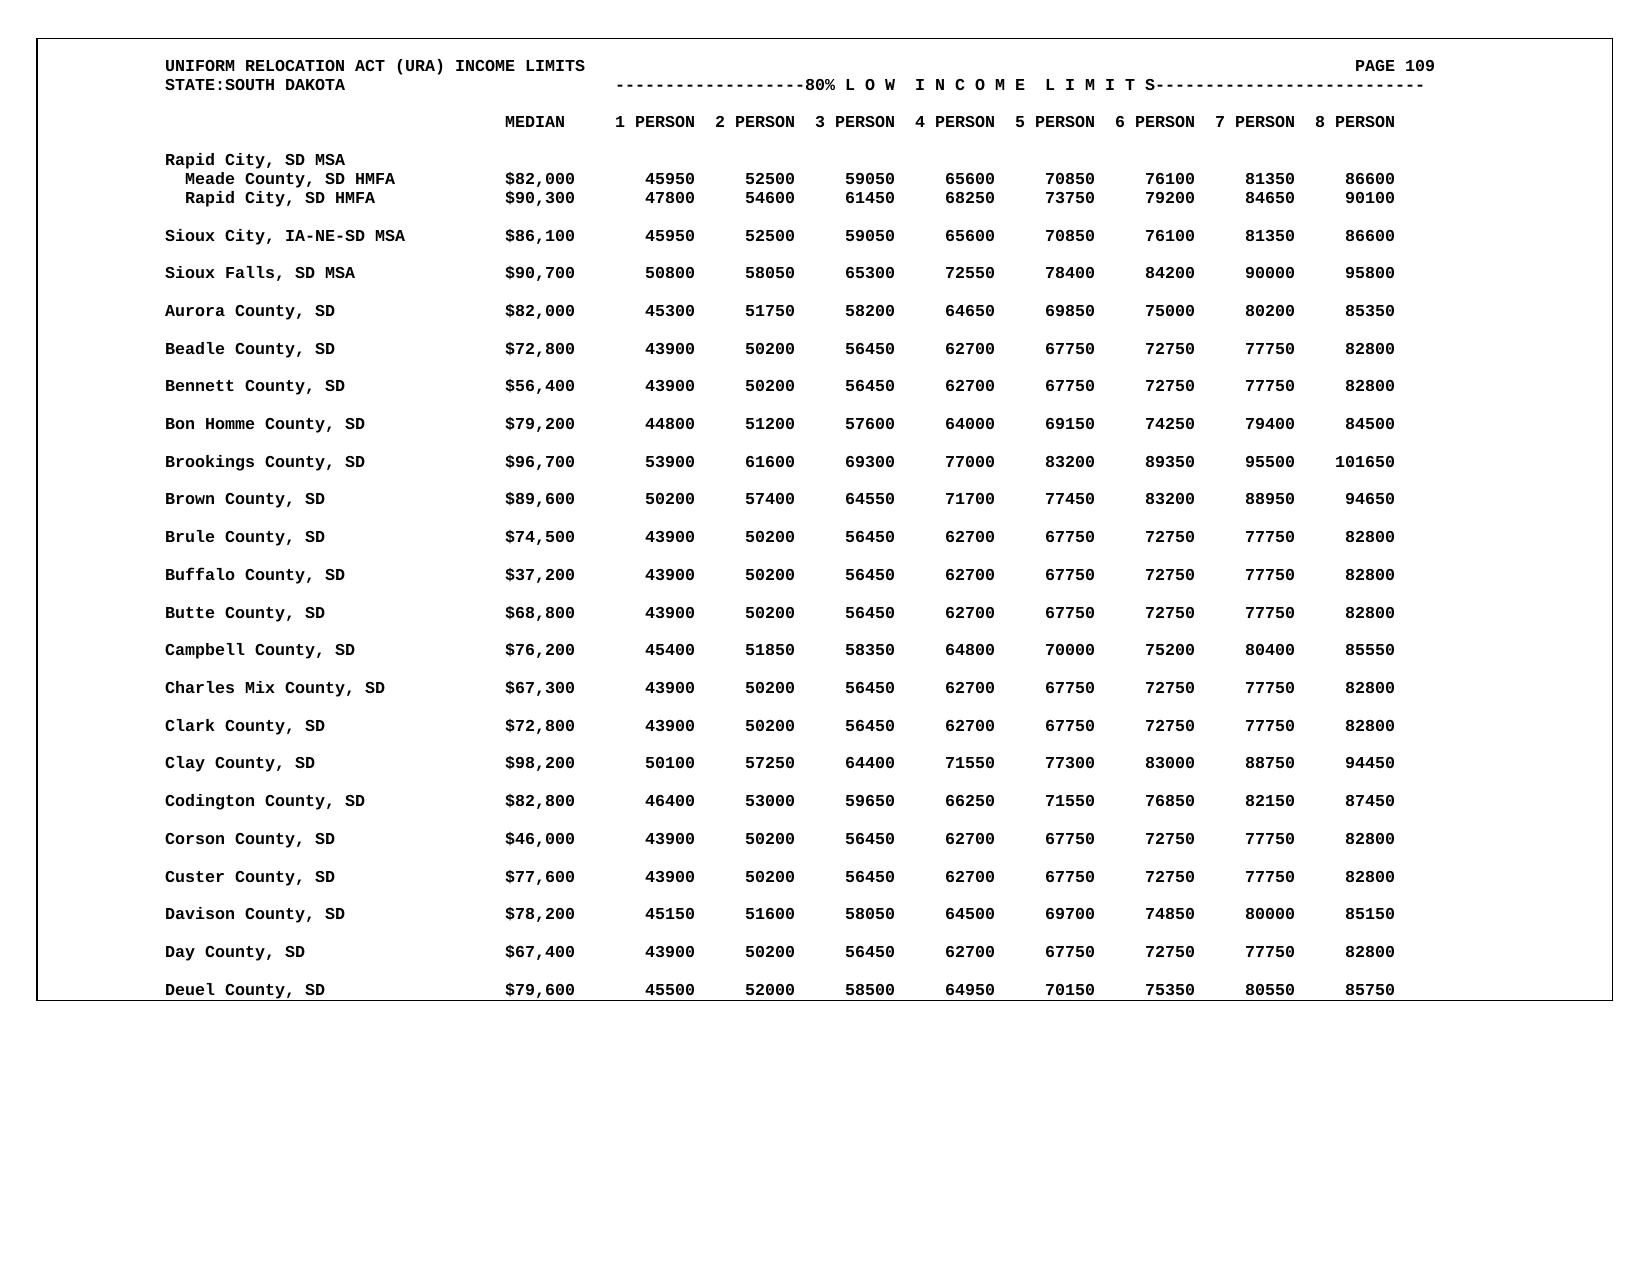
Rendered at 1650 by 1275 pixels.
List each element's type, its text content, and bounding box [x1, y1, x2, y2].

text UNIFORM RELOCATION ACT (URA) INCOME LIMITS PAGE 109 STATE:SOUTH DAKOTA -------------------80% L O W I N C O M E L I M I T S--------------------------- MEDIAN 1 PERSON 2 PERSON 3 PERSON 4 PERSON 5 PERSON 6 PERSON 7 PERSON 8 PERSON Rapid City, SD MSA Meade County, SD HMFA $82,000 45950 52500 59050 65600 70850 76100 81350 86600 Rapid City, SD HMFA $90,300 47800 54600 61450 68250 73750 79200 84650 90100 Sioux City, IA-NE-SD MSA $86,100 45950 52500 59050 65600 70850 76100 81350 86600 Sioux Falls, SD MSA $90,700 50800 58050 65300 72550 78400 84200 90000 95800 Aurora County, SD $82,000 45300 51750 58200 64650 69850 75000 80200 85350 Beadle County, SD $72,800 43900 50200 56450 62700 67750 72750 77750 82800 Bennett County, SD $56,400 43900 50200 56450 62700 67750 72750 77750 82800 Bon Homme County, SD $79,200 44800 51200 57600 64000 69150 74250 79400 84500 Brookings County, SD $96,700 53900 61600 69300 77000 83200 89350 95500 101650 Brown County, SD $89,600 50200 57400 64550 71700 77450 83200 88950 94650 Brule County, SD $74,500 43900 50200 56450 62700 67750 72750 77750 82800 Buffalo County, SD $37,200 43900 50200 56450 62700 67750 72750 77750 82800 Butte County, SD $68,800 43900 50200 56450 62700 67750 72750 77750 82800 Campbell County, SD $76,200 45400 51850 58350 64800 70000 75200 80400 85550 Charles Mix County, SD $67,300 43900 50200 56450 62700 67750 72750 77750 82800 Clark County, SD $72,800 43900 50200 56450 62700 67750 72750 77750 82800 Clay County, SD $98,200 50100 57250 64400 71550 77300 83000 88750 94450 Codington County, SD $82,800 46400 53000 59650 66250 71550 76850 82150 87450 Corson County, SD $46,000 43900 50200 56450 62700 67750 72750 77750 82800 Custer County, SD $77,600 43900 50200 56450 62700 67750 72750 77750 82800 Davison County, SD $78,200 45150 51600 58050 64500 69700 74850 80000 85150 Day County, SD $67,400 43900 50200 56450 62700 67750 72750 77750 82800 Deuel County, SD $79,600 45500 52000 58500 64950 70150 75350 80550 85750 [38, 39, 1612, 1000]
